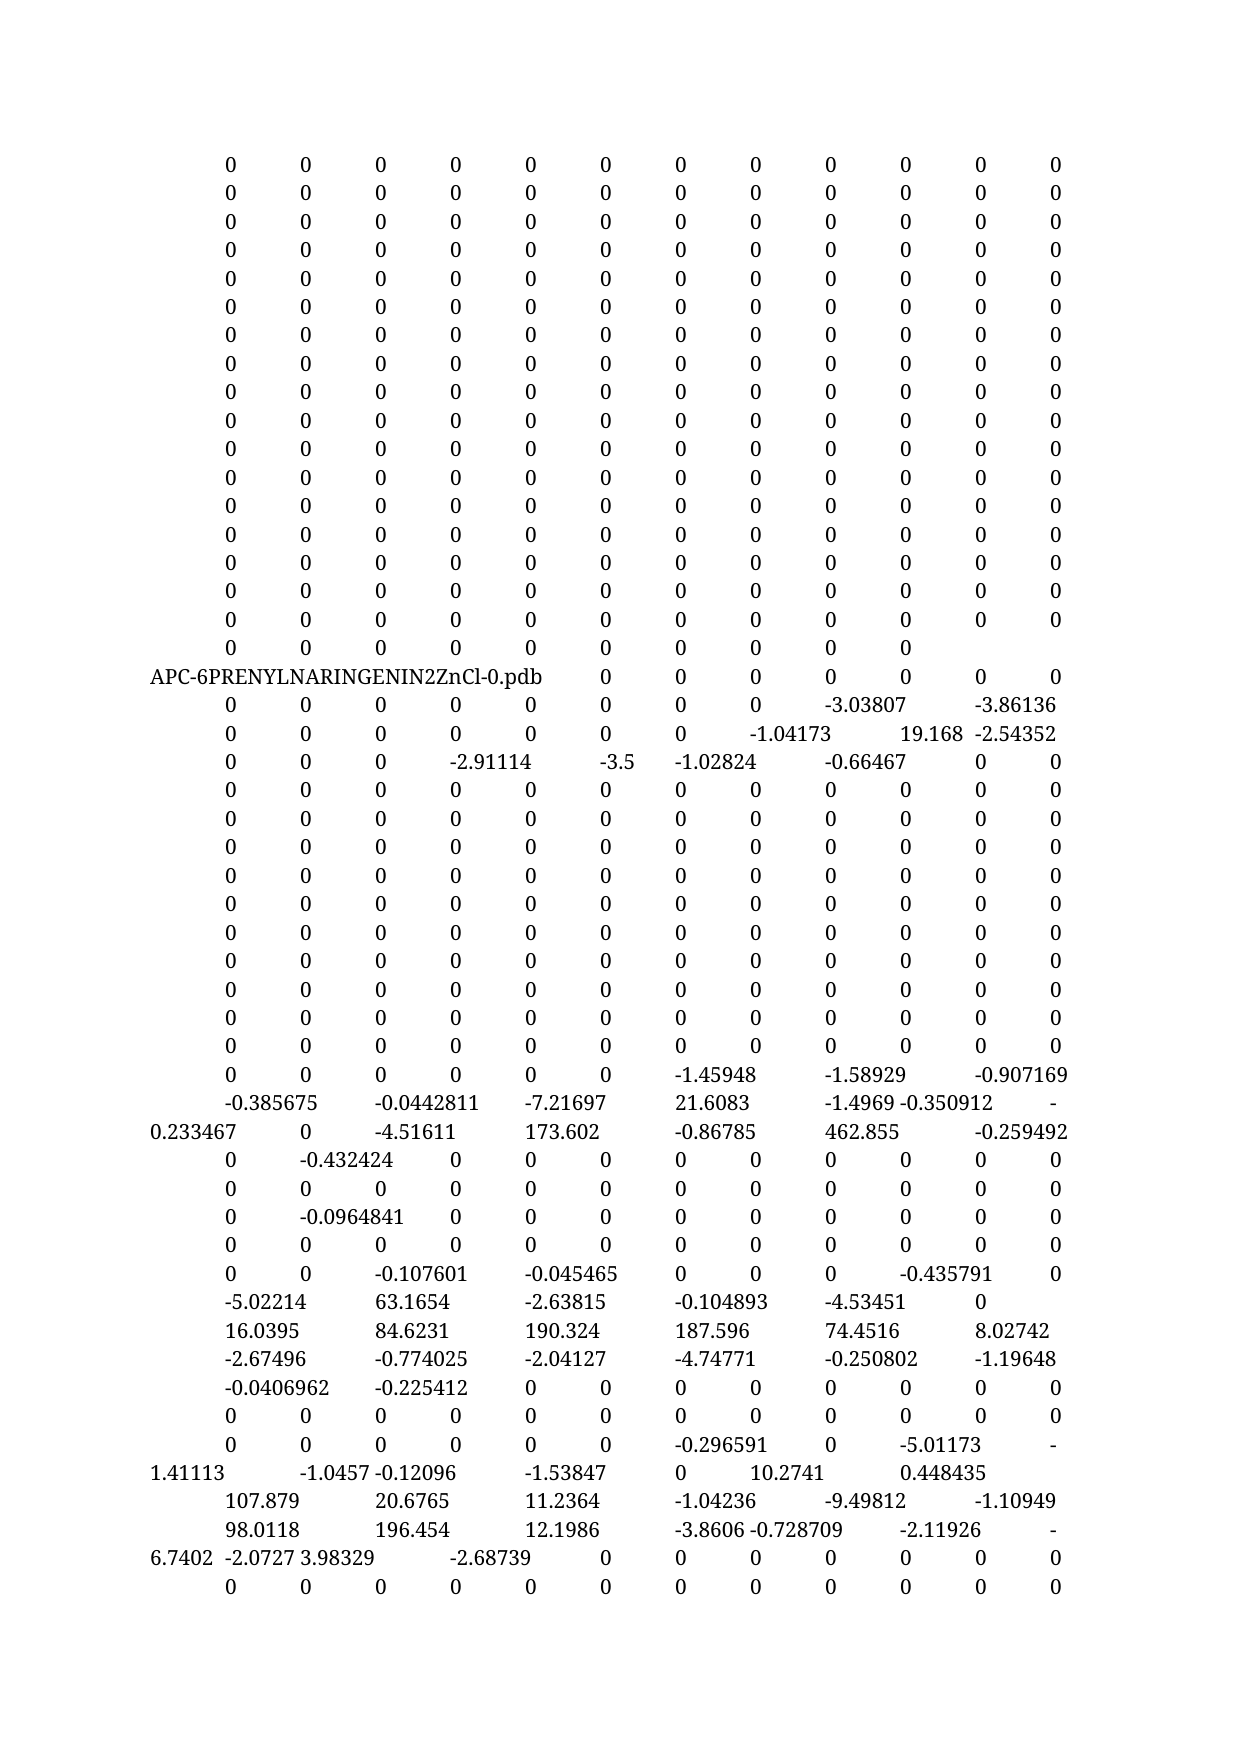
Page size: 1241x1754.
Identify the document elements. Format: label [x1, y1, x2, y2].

text [150, 662, 1090, 1600]
text [150, 150, 1090, 662]
